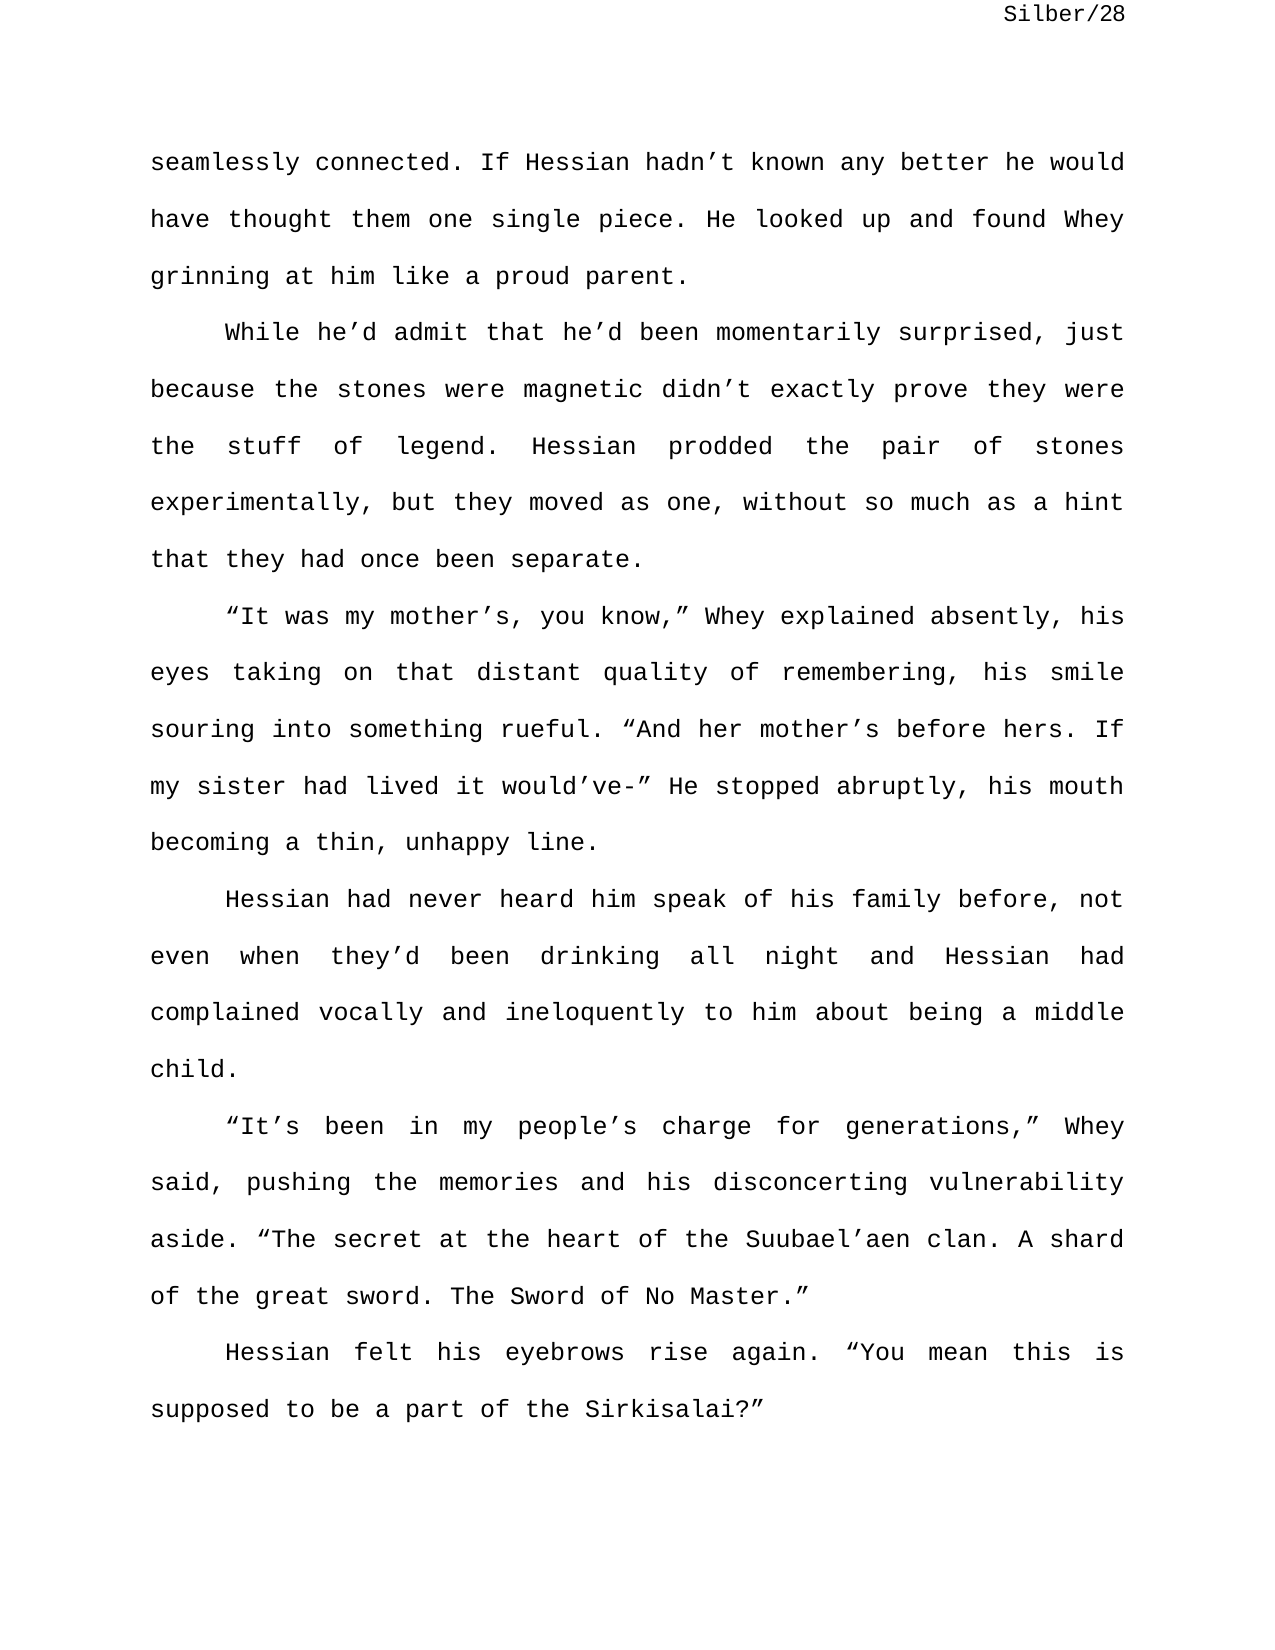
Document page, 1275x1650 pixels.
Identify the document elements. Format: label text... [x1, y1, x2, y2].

text “It was my mother’s, you know,” Whey explained absently, his eyes taking on that distant quality of remembering, his smile souring into something rueful. “And her mother’s before hers. If my sister had lived it would’ve-” He stopped abruptly, his mouth becoming a thin, unhappy line. [150, 603, 1125, 858]
text Hessian felt his eyebrows rise again. “You mean this is supposed to be a part of the Sirkisalai?” [150, 1340, 1125, 1425]
text “It’s been in my people’s charge for generations,” Whey said, pushing the memories and his disconcerting vulnerability aside. “The secret at the heart of the Suubael’aen clan. A shard of the great sword. The Sword of No Master.” [150, 1113, 1125, 1312]
text Hessian had never heard him speak of his family before, not even when they’d been drinking all night and Hessian had complained vocally and ineloquently to him about being a middle child. [150, 887, 1125, 1085]
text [150, 150, 1125, 292]
text While he’d admit that he’d been momentarily surprised, just because the stones were magnetic didn’t exactly prove they were the stuff of legend. Hessian prodded the pair of stones experimentally, but they moved as one, without so much as a hint that they had once been separate. [150, 320, 1125, 575]
